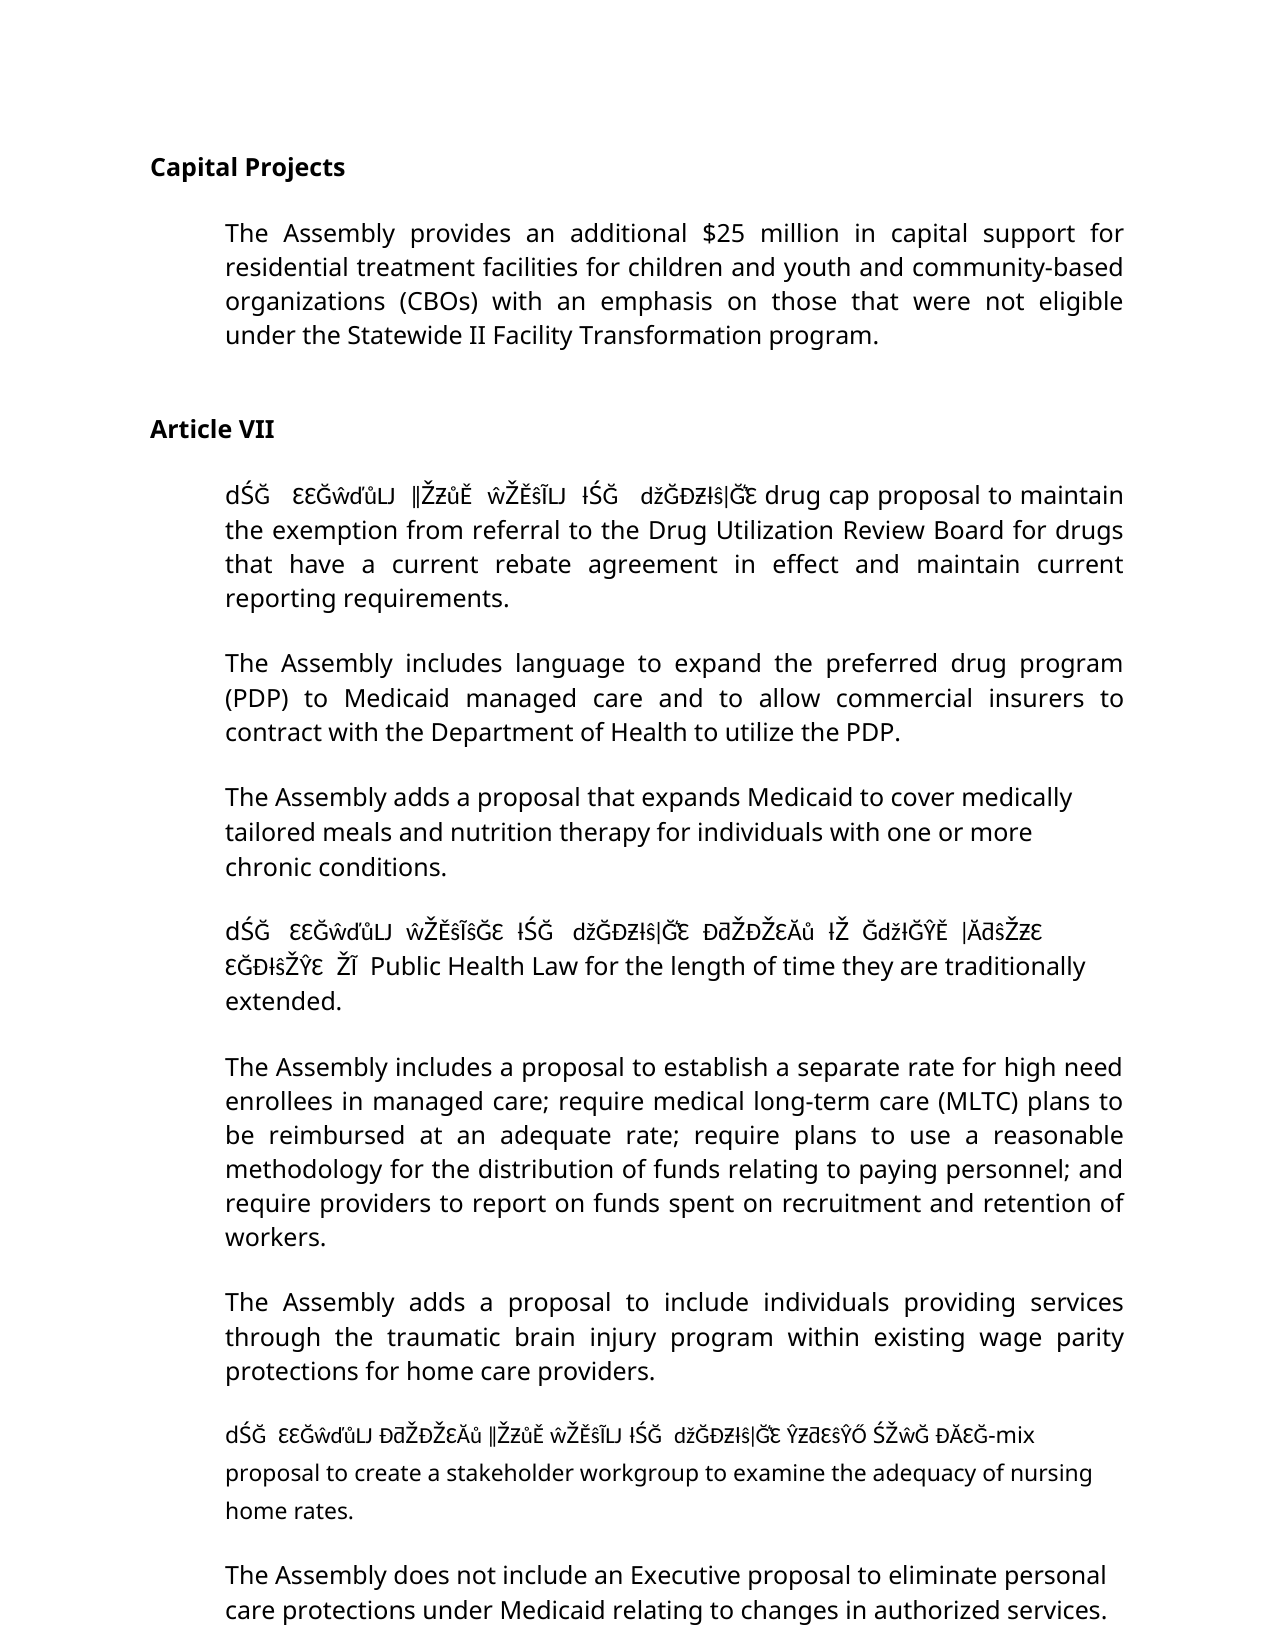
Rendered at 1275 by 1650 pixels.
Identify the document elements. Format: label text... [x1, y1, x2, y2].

list The Assembly includes a proposal to establish a separate rate for high need enrollees in managed care; require medical long-term care (MLTC) plans to be reimbursed at an adequate rate; require plans to use a reasonable methodology for the distribution of funds relating to paying personnel; and require providers to report on funds spent on recruitment and retention of workers. [187, 1049, 1125, 1254]
list The Assembly provides an additional $25 million in capital support for residential treatment facilities for children and youth and community-based organizations (CBOs) with an emphasis on those that were not eligible under the Statewide II Facility Transformation program. [187, 216, 1125, 352]
list dŚĞ ƐƐĞŵďůǇ ƉƌŽƉŽƐĂů ǁŽƵůĚ ŵŽĚŝĨǇ ƚŚĞ ǆĞĐƵƚŝǀĞ͛Ɛ ŶƵƌƐŝŶŐ ŚŽŵĞ ĐĂƐĞ-mix proposal to create a stakeholder workgroup to examine the adequacy of nursing home rates. [187, 1418, 1125, 1526]
list dŚĞ ƐƐĞŵďůǇ ǁŽƵůĚ ŵŽĚŝĨǇ ƚŚĞ ǆĞĐƵƚŝǀĞ͛Ɛ drug cap proposal to maintain the exemption from referral to the Drug Utilization Review Board for drugs that have a current rebate agreement in effect and maintain current reporting requirements. [187, 478, 1125, 615]
text Article VII [150, 412, 1125, 446]
list The Assembly includes language to expand the preferred drug program (PDP) to Medicaid managed care and to allow commercial insurers to contract with the Department of Health to utilize the PDP. [187, 646, 1125, 749]
list The Assembly adds a proposal that expands Medicaid to cover medically tailored meals and nutrition therapy for individuals with one or more chronic conditions. [187, 779, 1125, 883]
list The Assembly adds a proposal to include individuals providing services through the traumatic brain injury program within existing wage parity protections for home care providers. [187, 1285, 1125, 1388]
list The Assembly does not include an Executive proposal to eliminate personal care protections under Medicaid relating to changes in authorized services. [187, 1558, 1125, 1627]
list dŚĞ ƐƐĞŵďůǇ ŵŽĚŝĨŝĞƐ ƚŚĞ ǆĞĐƵƚŝǀĞ͛Ɛ ƉƌŽƉŽƐĂů ƚŽ ĞǆƚĞŶĚ ǀĂƌŝŽƵƐ ƐĞĐƚŝŽŶƐ ŽĨ Public Health Law for the length of time they are traditionally extended. [187, 914, 1125, 1018]
text Capital Projects [150, 149, 1125, 184]
